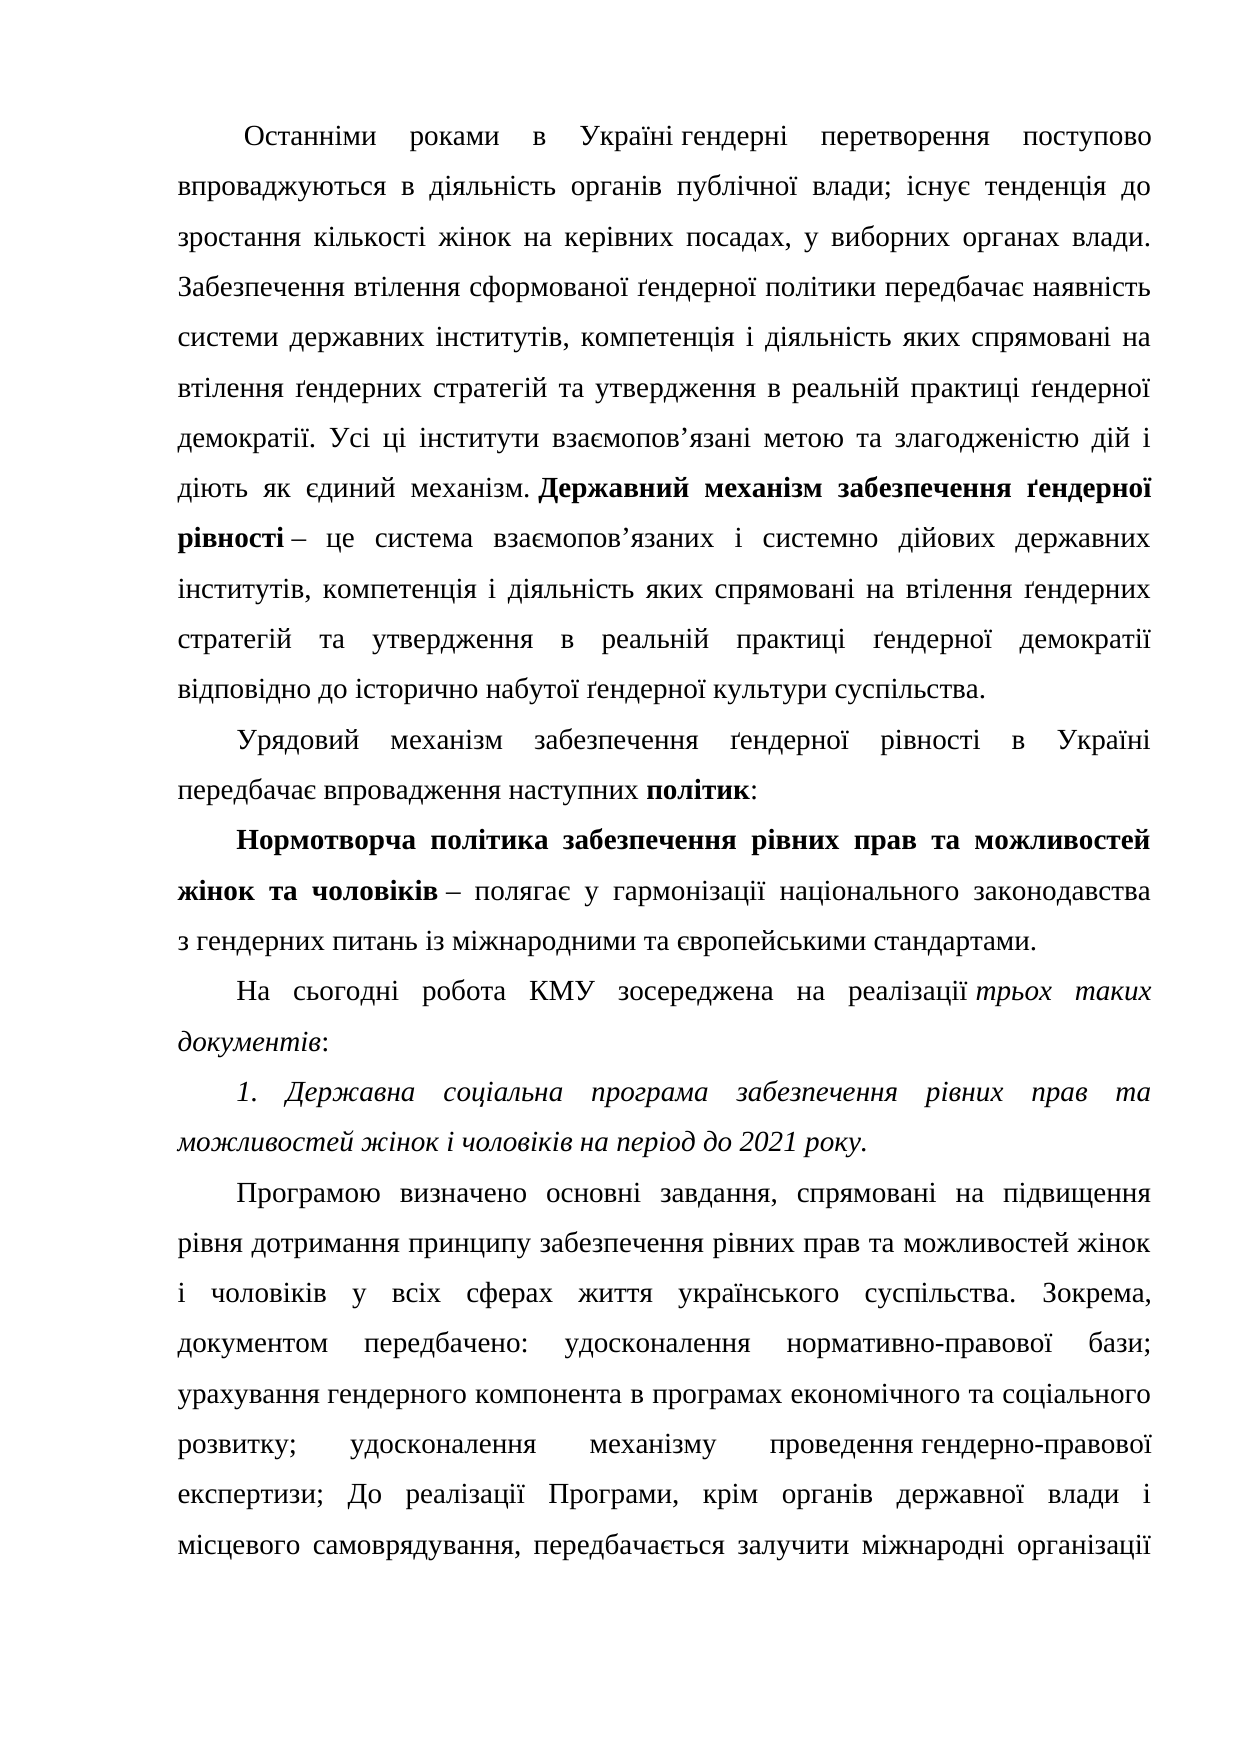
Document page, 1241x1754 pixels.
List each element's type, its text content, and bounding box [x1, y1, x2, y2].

text 1. Державна соціальна програма забезпечення рівних прав та можливостей жінок і чоловіків на період до 2021 року. [177, 1074, 1152, 1158]
text Урядовий механізм забезпечення ґендерної рівності в Україні передбачає впровадження наступних політик: [177, 722, 1152, 806]
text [177, 1175, 1152, 1560]
text Останніми роками в Україні гендерні перетворення поступово впроваджуються в діяльність органів публічної влади; існує тенденція до зростання кількості жінок на керівних посадах, у виборних органах влади. Забезпечення втілення сформованої ґендерної політики передбачає наявність системи державних інститутів, компетенція і діяльність яких спрямовані на втілення ґендерних стратегій та утвердження в реальній практиці ґендерної демократії. Усі ці інститути взаємопов’язані метою та злагодженістю дій і діють як єдиний механізм. Державний механізм забезпечення ґендерної рівності – це система взаємопов’язаних і системно дійових державних інститутів, компетенція і діяльність яких спрямовані на втілення ґендерних стратегій та утвердження в реальній практиці ґендерної демократії відповідно до історично набутої ґендерної культури суспільства. [177, 118, 1152, 705]
text На сьогодні робота КМУ зосереджена на реалізації трьох таких документів: [177, 973, 1152, 1057]
text Нормотворча політика забезпечення рівних прав та можливостей жінок та чоловіків – полягає у гармонізації національного законодавства з гендерних питань із міжнародними та європейськими стандартами. [177, 822, 1152, 957]
